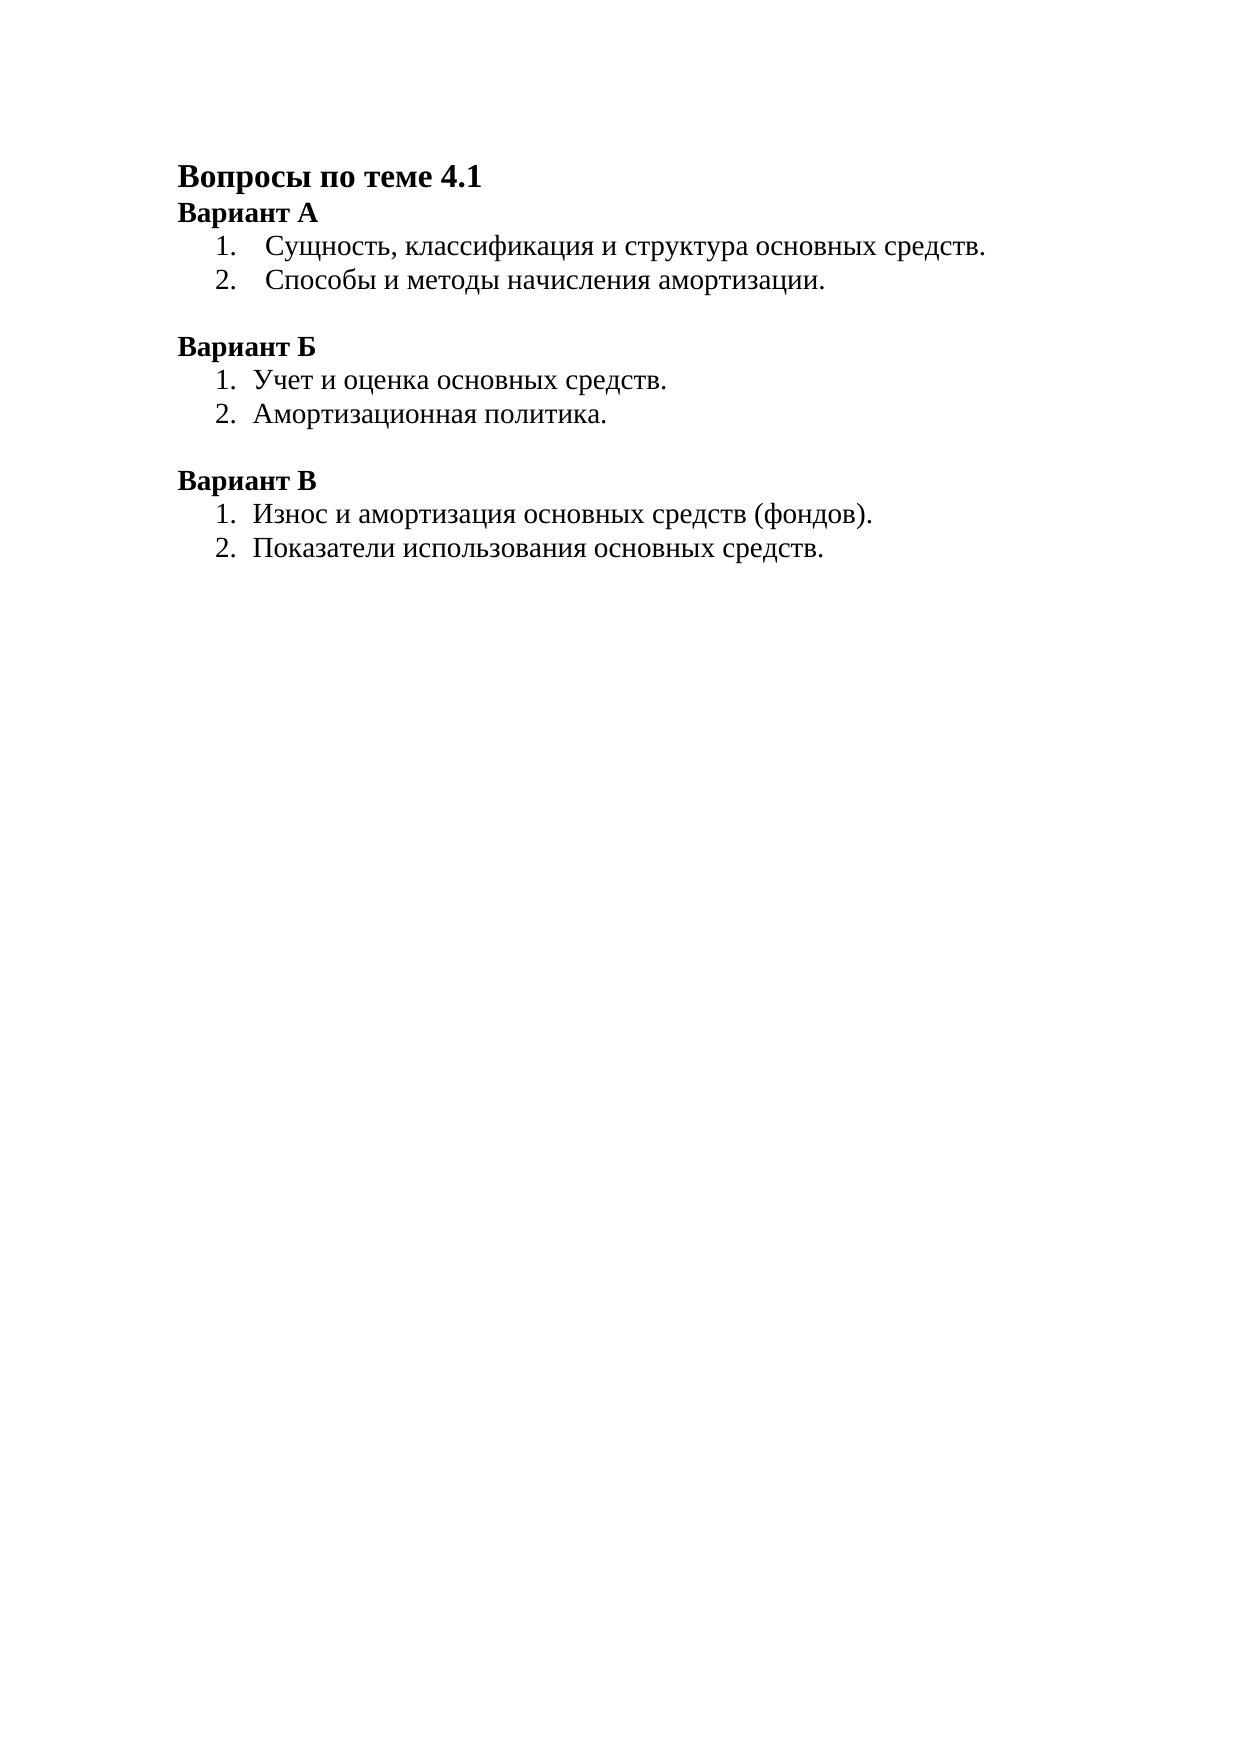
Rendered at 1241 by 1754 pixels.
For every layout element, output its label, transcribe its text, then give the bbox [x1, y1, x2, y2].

text Вариант В [177, 463, 1152, 497]
text Вариант А [177, 195, 1152, 228]
list Износ и амортизация основных средств (фондов). [215, 497, 1152, 530]
text Вопросы по теме 4.1 [177, 156, 1152, 195]
list Сущность, классификация и структура основных средств. [215, 228, 1152, 262]
list Показатели использования основных средств. [215, 530, 1152, 564]
list Амортизационная политика. [215, 396, 1152, 429]
text Вариант Б [177, 329, 1152, 362]
list Способы и методы начисления амортизации. [215, 262, 1152, 295]
list Учет и оценка основных средств. [215, 362, 1152, 396]
